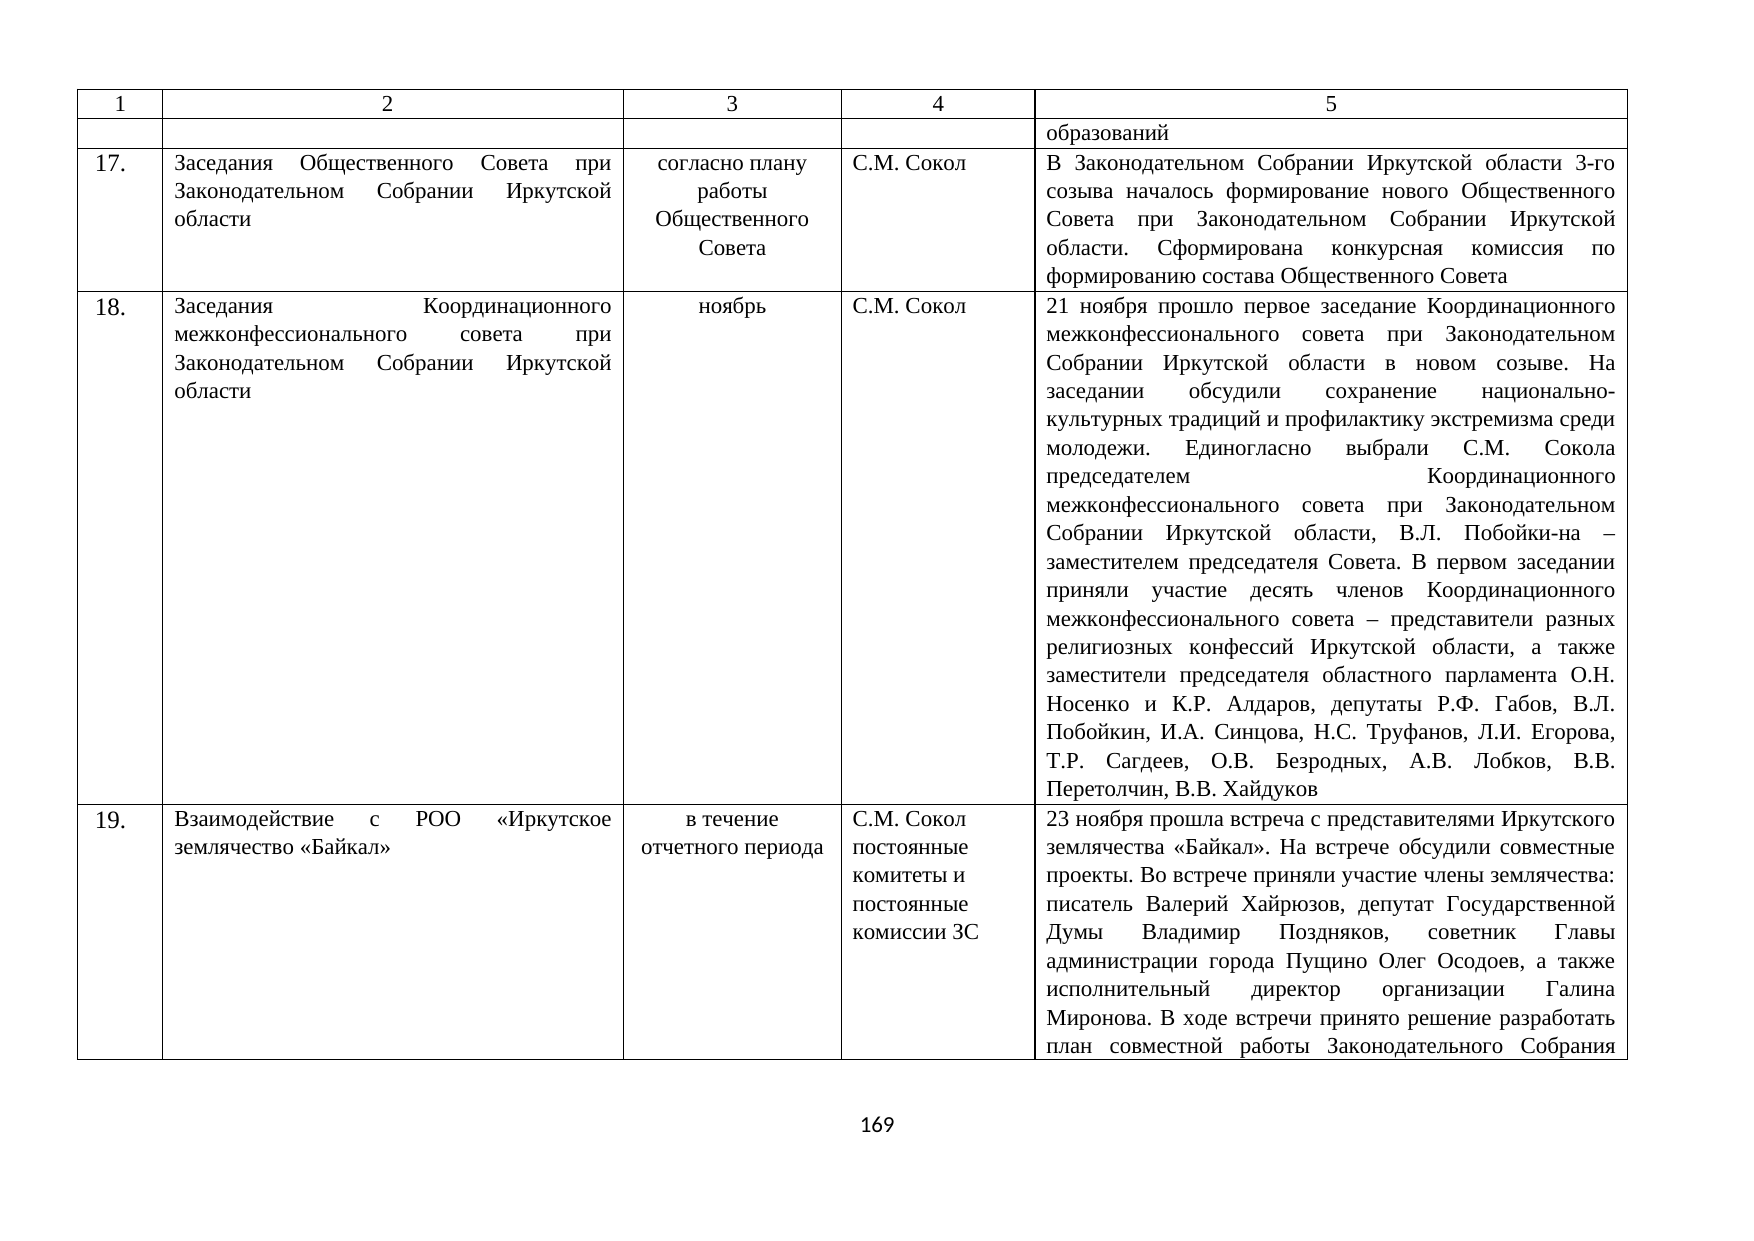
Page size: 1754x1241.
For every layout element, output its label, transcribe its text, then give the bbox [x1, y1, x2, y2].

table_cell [1036, 805, 1627, 1058]
table_cell Заседания Общественного Совета при Законодательном Собрании Иркутской области [163, 149, 623, 291]
table_header 2 [163, 90, 623, 118]
table_cell С.М. Сокол [842, 292, 1034, 804]
table_cell ноябрь [624, 292, 841, 804]
table_cell согласно плану работы Общественного Совета [624, 149, 841, 291]
table_header 3 [624, 90, 841, 118]
table_cell В Законодательном Собрании Иркутской области 3-го созыва началось формирование нового Общественного Совета при Законодательном Собрании Иркутской области. Сформирована конкурсная комиссия по формированию состава Общественного Совета [1036, 149, 1627, 291]
table_cell [78, 805, 162, 1058]
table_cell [624, 119, 841, 147]
table_header 4 [842, 90, 1034, 118]
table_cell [163, 119, 623, 147]
table_cell 21 ноября прошло первое заседание Координационного межконфессионального совета при Законодательном Собрании Иркутской области в новом созыве. На заседании обсудили сохранение национально-культурных традиций и профилактику экстремизма среди молодежи. Единогласно выбрали С.М. Сокола председателем Координационного межконфессионального совета при Законодательном Собрании Иркутской области, В.Л. Побойки-на – заместителем председателя Совета. В первом заседании приняли участие десять членов Координационного межконфессионального совета – представители разных религиозных конфессий Иркутской области, а также заместители председателя областного парламента О.Н. Носенко и К.Р. Алдаров, депутаты Р.Ф. Габов, В.Л. Побойкин, И.А. Синцова, Н.С. Труфанов, Л.И. Егорова, Т.Р. Сагдеев, О.В. Безродных, А.В. Лобков, В.В. Перетолчин, В.В. Хайдуков [1036, 292, 1627, 804]
table_cell [78, 149, 162, 291]
table_cell [78, 292, 162, 804]
table_cell С.М. Сокол [842, 149, 1034, 291]
table_cell Заседания Координационного межконфессионального совета при Законодательном Собрании Иркутской области [163, 292, 623, 804]
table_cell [163, 805, 623, 1058]
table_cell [842, 119, 1034, 147]
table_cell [1036, 119, 1627, 147]
table_cell в течение отчетного периода [624, 805, 841, 1058]
table_header 1 [78, 90, 162, 118]
table_header 5 [1036, 90, 1627, 118]
table_cell [78, 119, 162, 147]
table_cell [842, 805, 1034, 1058]
